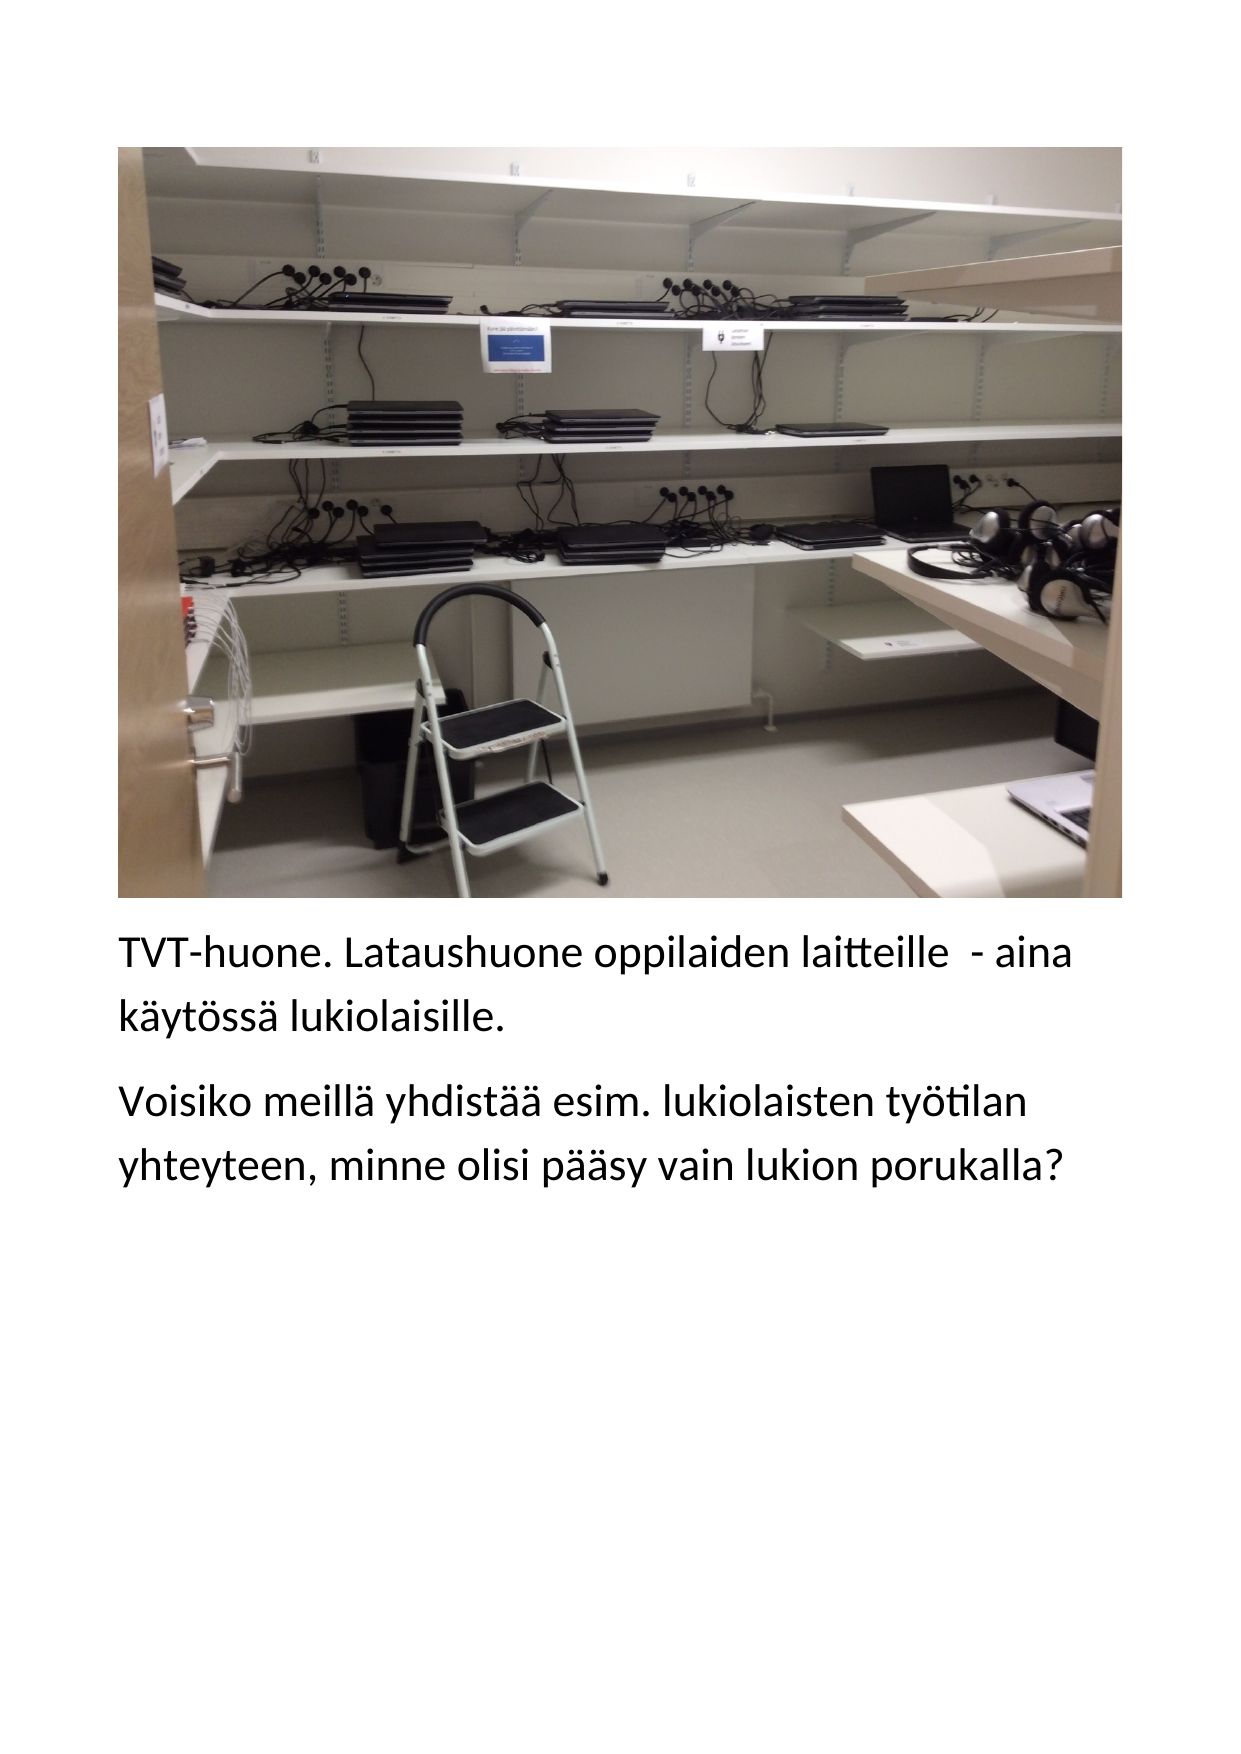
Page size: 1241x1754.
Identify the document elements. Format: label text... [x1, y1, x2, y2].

picture [118, 147, 1123, 898]
text TVT-huone. Lataushuone oppilaiden laitteille - aina käytössä lukiolaisille. [118, 922, 1122, 1043]
text Voisiko meillä yhdistää esim. lukiolaisten työtilan yhteyteen, minne olisi pääsy vain lukion porukalla? [118, 1072, 1122, 1192]
